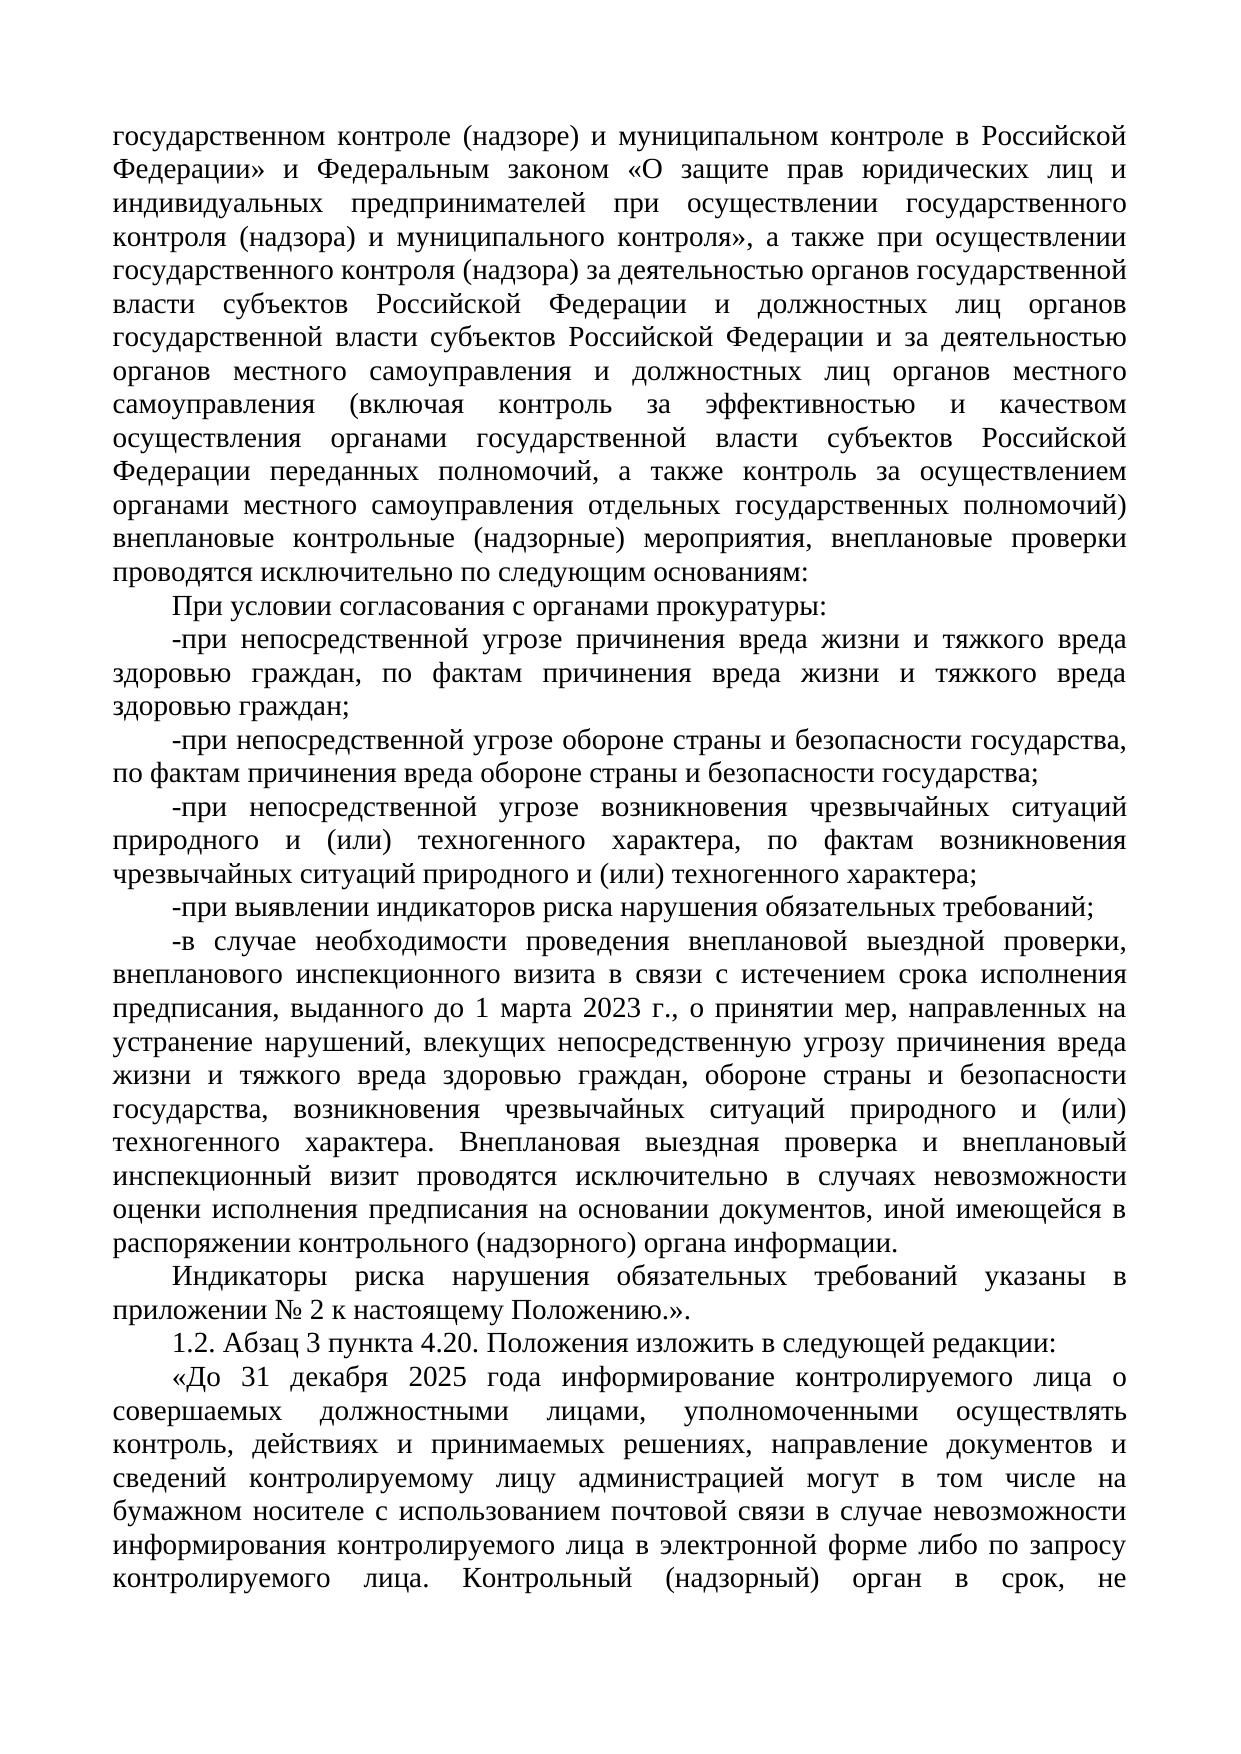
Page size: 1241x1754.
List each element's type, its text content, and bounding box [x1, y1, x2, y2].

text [112, 1359, 1128, 1594]
text -в случае необходимости проведения внеплановой выездной проверки, внепланового инспекционного визита в связи с истечением срока исполнения предписания, выданного до 1 марта 2023 г., о принятии мер, направленных на устранение нарушений, влекущих непосредственную угрозу причинения вреда жизни и тяжкого вреда здоровью граждан, обороне страны и безопасности государства, возникновения чрезвычайных ситуаций природного и (или) техногенного характера. Внеплановая выездная проверка и внеплановый инспекционный визит проводятся исключительно в случаях невозможности оценки исполнения предписания на основании документов, иной имеющейся в распоряжении контрольного (надзорного) органа информации. [112, 923, 1128, 1258]
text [112, 118, 1128, 588]
text Индикаторы риска нарушения обязательных требований указаны в приложении № 2 к настоящему Положению.». [112, 1258, 1128, 1326]
text 1.2. Абзац 3 пункта 4.20. Положения изложить в следующей редакции: [112, 1326, 1128, 1359]
text -при выявлении индикаторов риска нарушения обязательных требований; [112, 889, 1128, 923]
text -при непосредственной угрозе возникновения чрезвычайных ситуаций природного и (или) техногенного характера, по фактам возникновения чрезвычайных ситуаций природного и (или) техногенного характера; [112, 789, 1128, 889]
text -при непосредственной угрозе обороне страны и безопасности государства, по фактам причинения вреда обороне страны и безопасности государства; [112, 722, 1128, 789]
text При условии согласования с органами прокуратуры: [112, 588, 1128, 621]
text -при непосредственной угрозе причинения вреда жизни и тяжкого вреда здоровью граждан, по фактам причинения вреда жизни и тяжкого вреда здоровью граждан; [112, 621, 1128, 722]
